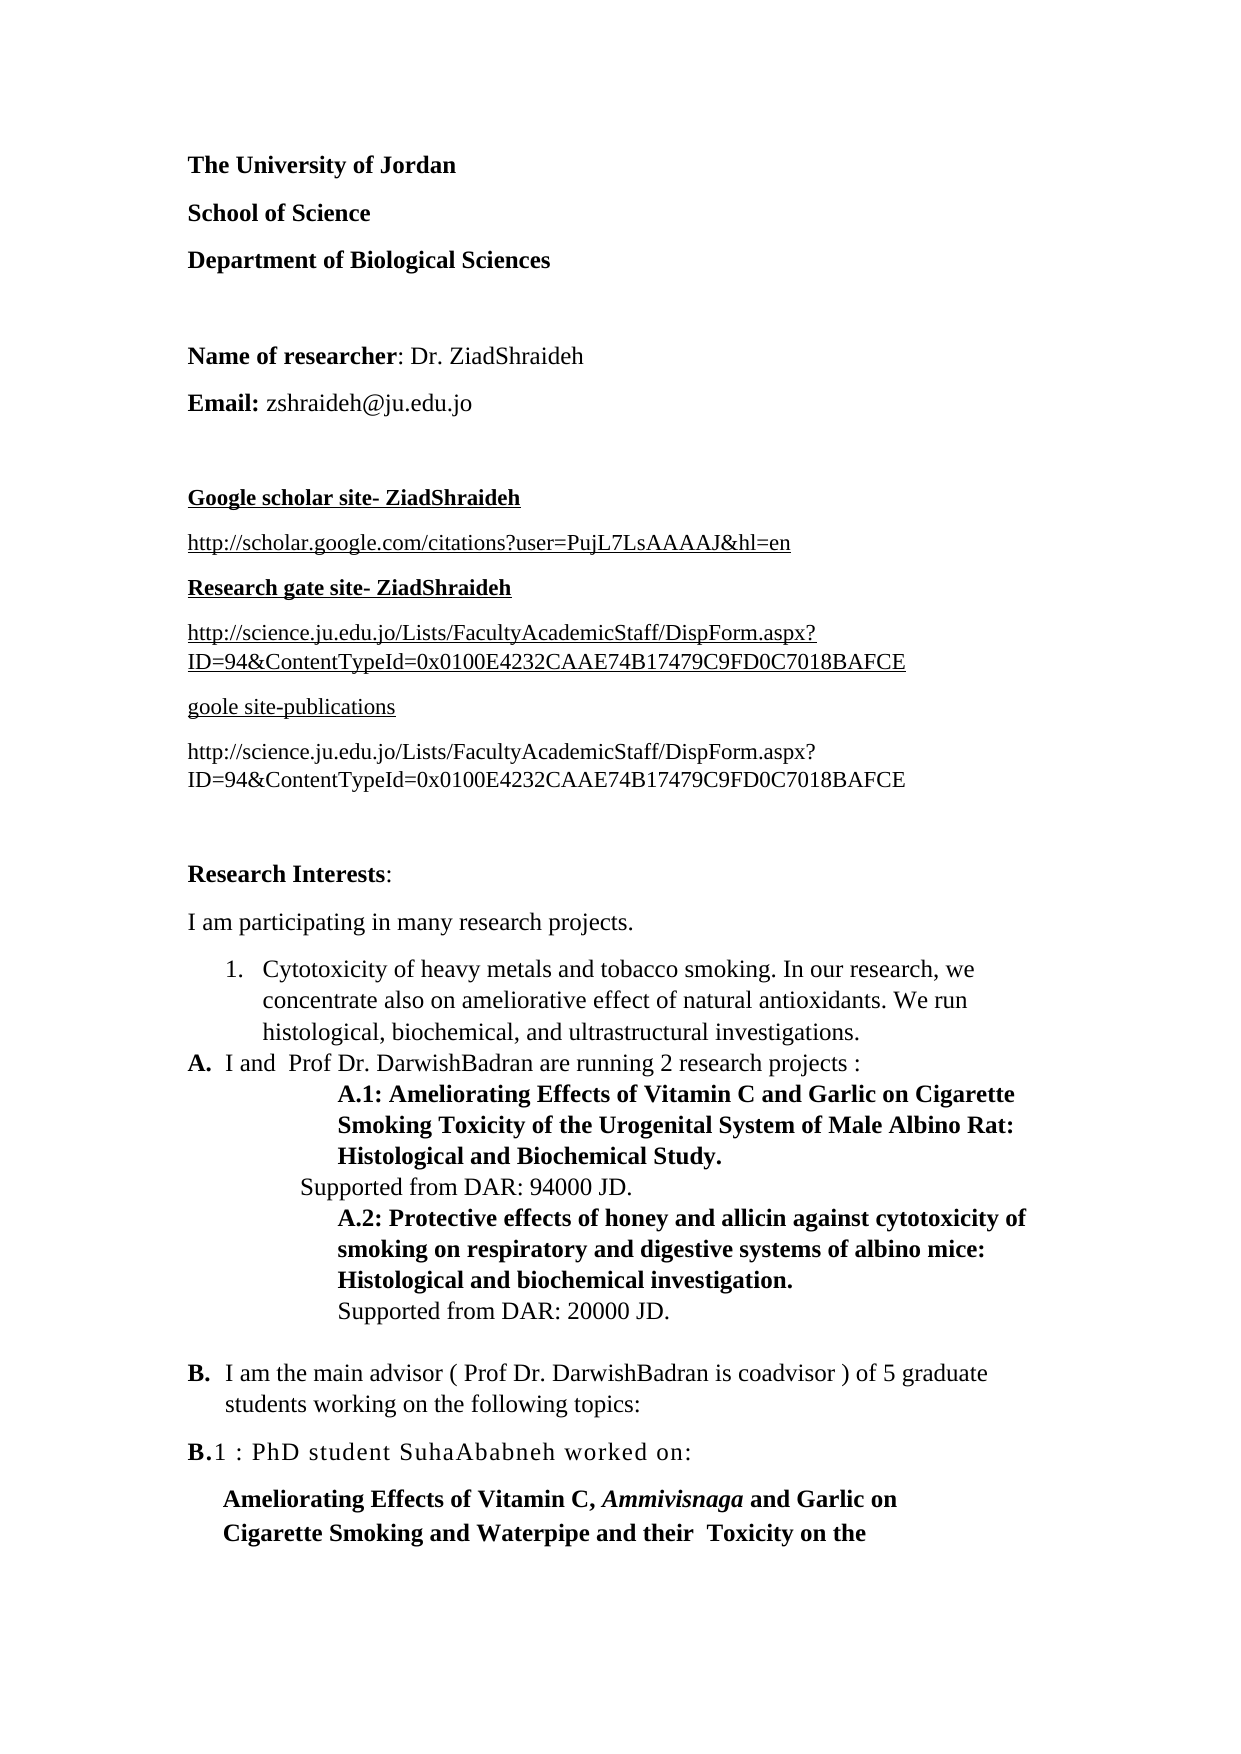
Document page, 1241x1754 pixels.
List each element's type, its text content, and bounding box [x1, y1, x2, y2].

list Supported from DAR: 94000 JD. [300, 1172, 1053, 1201]
text School of Science [187, 198, 1053, 226]
text The University of Jordan [187, 150, 1053, 179]
text Research gate site- ZiadShraideh [187, 574, 1053, 601]
text Google scholar site- ZiadShraideh [187, 484, 1053, 510]
list Cytotoxicity of heavy metals and tobacco smoking. In our research, we concentrate also on ameliorative effect of natural antioxidants. We run histological, biochemical, and ultrastructural investigations. [225, 954, 1053, 1045]
list I am the main advisor ( Prof Dr. DarwishBadran is coadvisor ) of 5 graduate students working on the following topics: [187, 1358, 1053, 1418]
list A.2: Protective effects of honey and allicin against cytotoxicity of smoking on respiratory and digestive systems of albino mice: Histological and biochemical investigation. [337, 1203, 1053, 1294]
text Department of Biological Sciences [187, 245, 1053, 274]
list Supported from DAR: 20000 JD. [337, 1296, 1053, 1325]
list I and Prof Dr. DarwishBadran are running 2 research projects : [187, 1048, 1053, 1076]
list A.1: Ameliorating Effects of Vitamin C and Garlic on Cigarette Smoking Toxicity of the Urogenital System of Male Albino Rat: Histological and Biochemical Study. [337, 1079, 1053, 1169]
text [223, 1484, 996, 1546]
text goole site-publications [187, 693, 1053, 719]
text I am participating in many research projects. [187, 907, 1053, 936]
text Email: zshraideh@ju.edu.jo [187, 388, 1053, 417]
text http://scholar.google.com/citations?user=PujL7LsAAAAJ&hl=en [187, 529, 1053, 555]
text Name of researcher: Dr. ZiadShraideh [187, 341, 1053, 369]
text http://science.ju.edu.jo/Lists/FacultyAcademicStaff/DispForm.aspx?ID=94&ContentTypeId=0x0100E4232CAAE74B17479C9FD0C7018BAFCE [187, 619, 1053, 674]
text http://science.ju.edu.jo/Lists/FacultyAcademicStaff/DispForm.aspx?ID=94&ContentTypeId=0x0100E4232CAAE74B17479C9FD0C7018BAFCE [187, 738, 1053, 793]
text Research Interests: [187, 859, 1053, 888]
subtitle B.1 : PhD student SuhaAbabneh worked on: [187, 1437, 1053, 1466]
